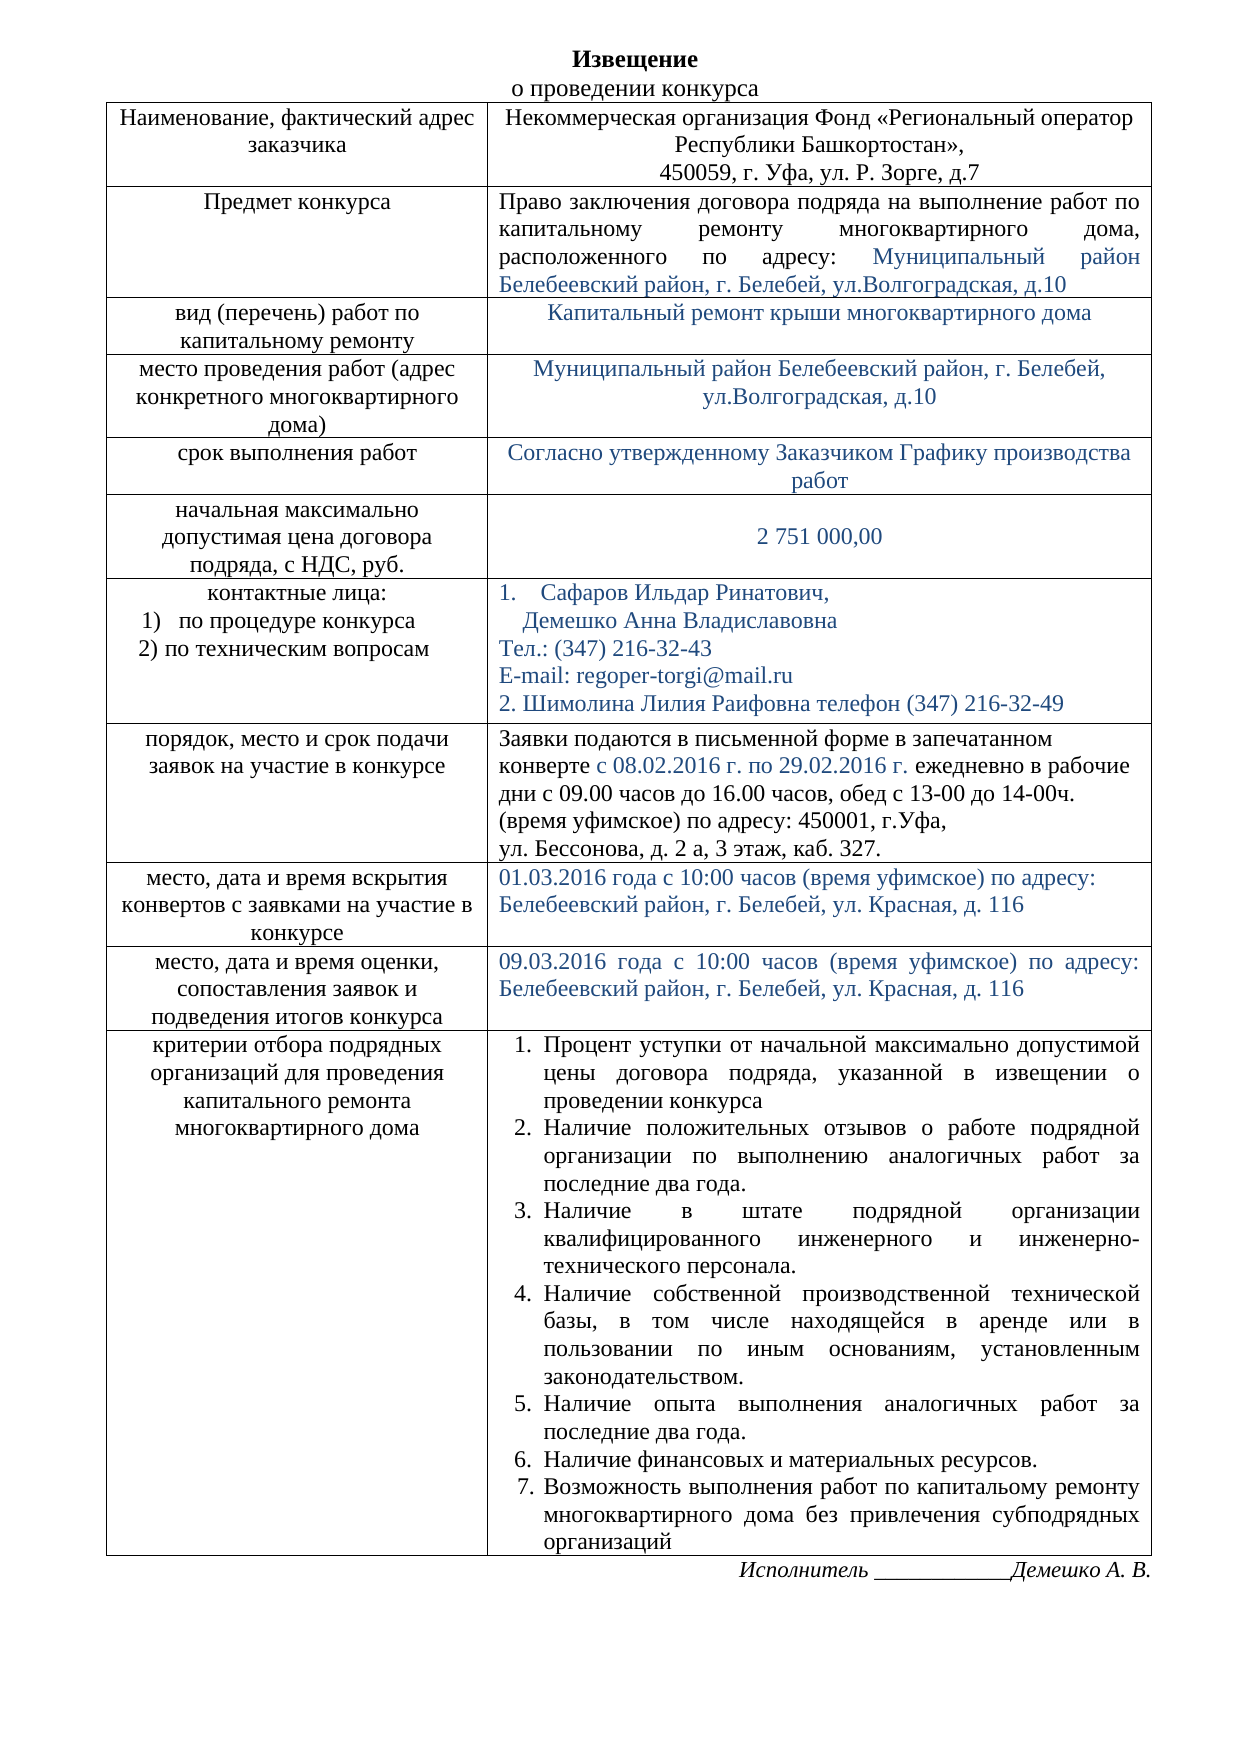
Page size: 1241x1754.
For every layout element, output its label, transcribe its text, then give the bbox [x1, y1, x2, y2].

table_cell место, дата и время оценки, сопоставления заявок и подведения итогов конкурса [107, 947, 487, 1029]
table_cell место проведения работ (адрес конкретного многоквартирного дома) [107, 355, 487, 437]
table_cell Заявки подаются в письменной форме в запечатанном конверте с 08.02.2016 г. по 29.02.2016 г. ежедневно в рабочие дни с 09.00 часов до 16.00 часов, обед с 13-00 до 14-00ч. (время уфимское) по адресу: 450001, г.Уфа, ул. Бессонова, д. 2 а, 3 этаж, каб. 327. [488, 724, 1151, 862]
table_header Наименование, фактический адрес заказчика [107, 103, 487, 186]
table_header Некоммерческая организация Фонд «Региональный оператор Республики Башкортостан», 450059, г. Уфа, ул. Р. Зорге, д.7 [488, 103, 1151, 186]
table_cell Согласно утвержденному Заказчиком Графику производства работ [488, 438, 1151, 493]
table_cell контактные лица: по процедуре конкурса по техническим вопросам [107, 579, 487, 723]
table_cell Процент уступки от начальной максимально допустимой цены договора подряда, указанной в извещении о проведении конкурса Наличие положительных отзывов о работе подрядной организации по выполнению аналогичных работ за последние два года. Наличие в штате подрядной организации квалифицированного инженерного и инженерно-технического персонала. Наличие собственной производственной технической базы, в том числе находящейся в аренде или в пользовании по иным основаниям, установленным законодательством. Наличие опыта выполнения аналогичных работ за последние два года. Наличие финансовых и материальных ресурсов. Возможность выполнения работ по капитальому ремонту многоквартирного дома без привлечения субподрядных организаций [488, 1031, 1151, 1555]
table_cell начальная максимально допустимая цена договора подряда, с НДС, руб. [107, 495, 487, 577]
table_cell 2 751 000,00 [488, 495, 1151, 577]
text Извещение [118, 44, 1152, 73]
table_cell Предмет конкурса [107, 187, 487, 297]
table_cell место, дата и время вскрытия конвертов с заявками на участие в конкурсе [107, 863, 487, 946]
table_cell критерии отбора подрядных организаций для проведения капитального ремонта многоквартирного дома [107, 1031, 487, 1555]
text о проведении конкурса [118, 73, 1152, 102]
table_cell порядок, место и срок подачи заявок на участие в конкурсе [107, 724, 487, 862]
table_cell Право заключения договора подряда на выполнение работ по капитальному ремонту многоквартирного дома, расположенного по адресу: Муниципальный район Белебеевский район, г. Белебей, ул.Волгоградская, д.10 [488, 187, 1151, 297]
table_cell 01.03.2016 года с 10:00 часов (время уфимское) по адресу: Белебеевский район, г. Белебей, ул. Красная, д. 116 [488, 863, 1151, 946]
table_cell Капитальный ремонт крыши многоквартирного дома [488, 298, 1151, 353]
table_cell 09.03.2016 года с 10:00 часов (время уфимское) по адресу: Белебеевский район, г. Белебей, ул. Красная, д. 116 [488, 947, 1151, 1029]
text Исполнитель ____________Демешко А. В. [118, 1556, 1152, 1582]
table_cell 1. Сафаров Ильдар Ринатович, Демешко Анна Владиславовна Тел.: (347) 216-32-43 E-mail: regoper-torgi@mail.ru 2. Шимолина Лилия Раифовна телефон (347) 216-32-49 [488, 579, 1151, 723]
table_cell вид (перечень) работ по капитальному ремонту [107, 298, 487, 353]
table_cell Муниципальный район Белебеевский район, г. Белебей, ул.Волгоградская, д.10 [488, 355, 1151, 437]
table_cell срок выполнения работ [107, 438, 487, 493]
